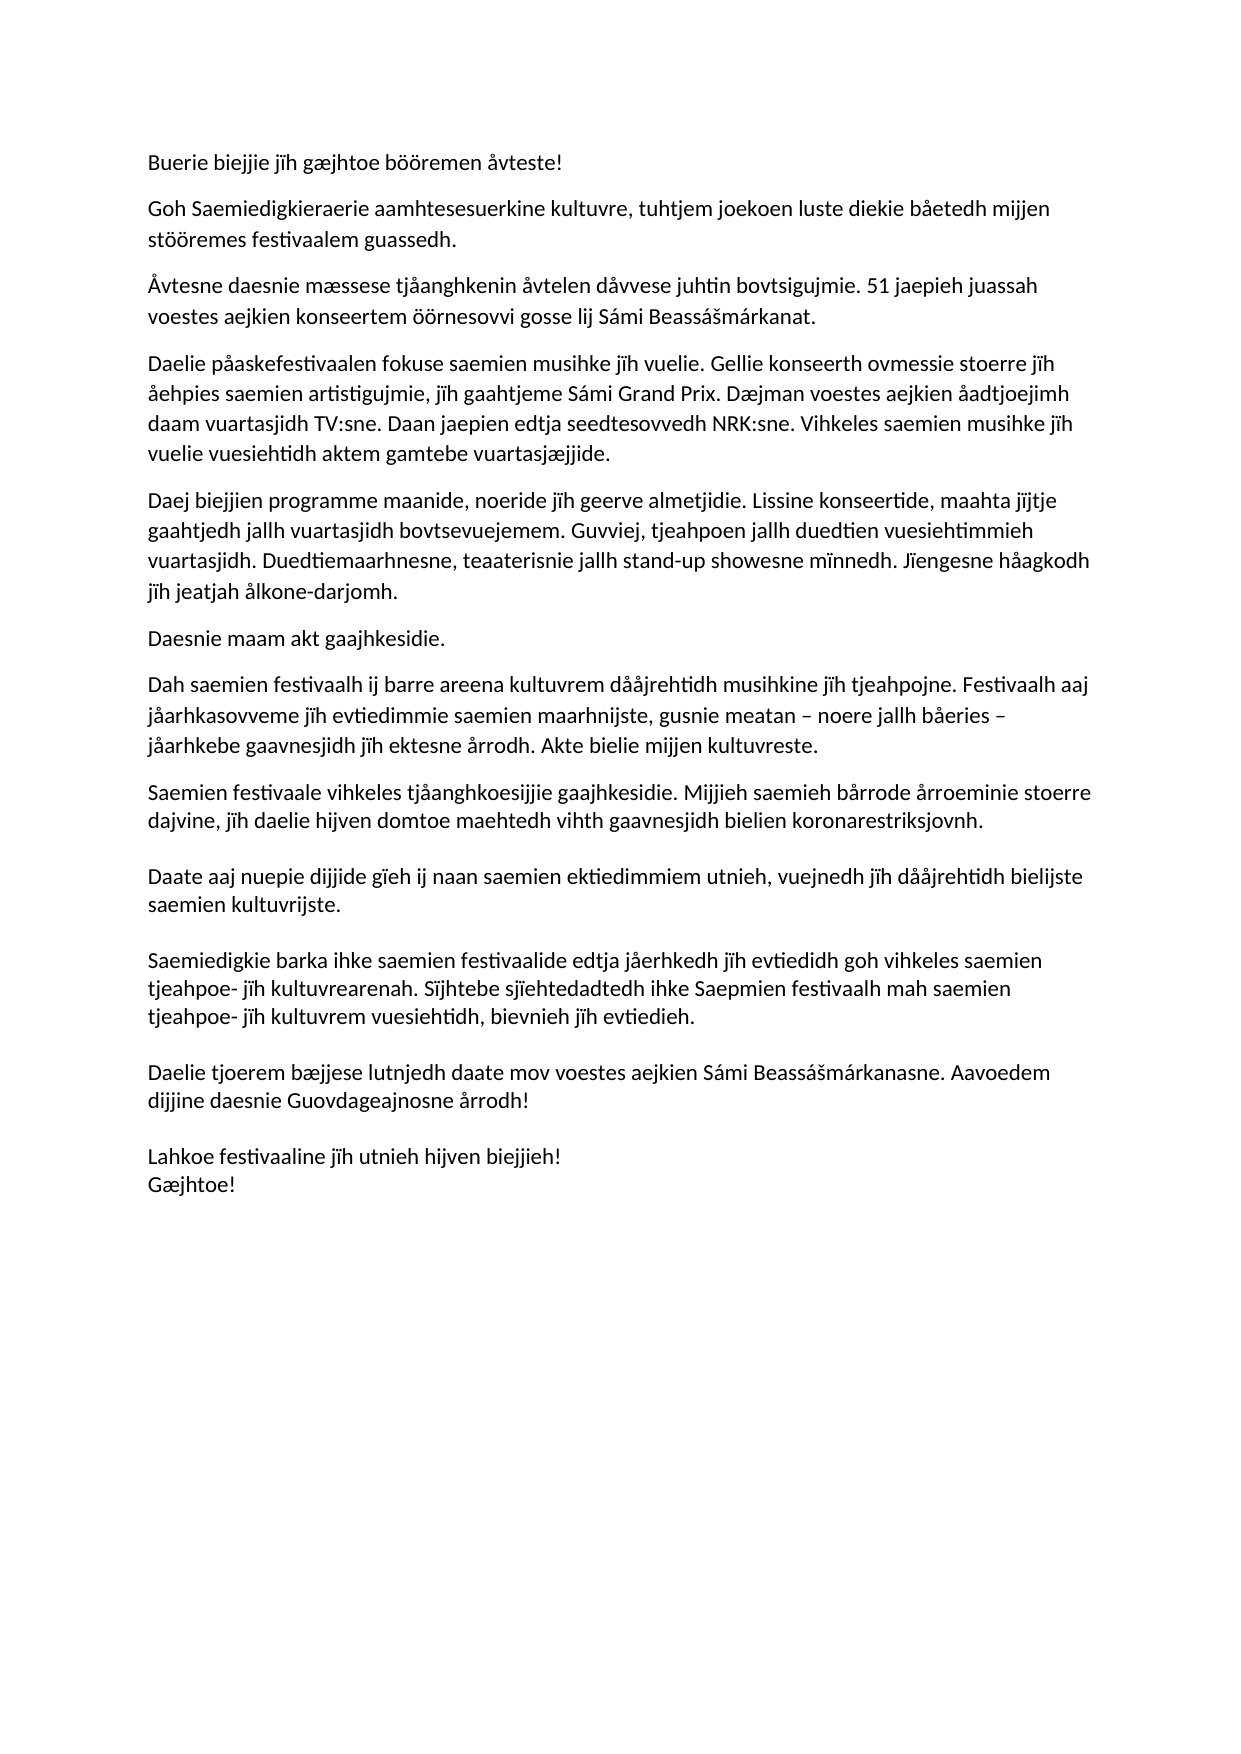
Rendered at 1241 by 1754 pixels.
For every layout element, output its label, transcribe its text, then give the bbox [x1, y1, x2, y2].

text Daelie tjoerem bæjjese lutnjedh daate mov voestes aejkien Sámi Beassášmárkanasne. Aavoedem dijjine daesnie Guovdageajnosne årrodh! [148, 1058, 1093, 1114]
text Buerie biejjie jïh gæjhtoe bööremen åvteste! [148, 148, 1093, 176]
text Daej biejjien programme maanide, noeride jïh geerve almetjidie. Lissine konseertide, maahta jïjtje gaahtjedh jallh vuartasjidh bovtsevuejemem. Guvviej, tjeahpoen jallh duedtien vuesiehtimmieh vuartasjidh. Duedtiemaarhnesne, teaaterisnie jallh stand-up showesne mïnnedh. Jïengesne håagkodh jïh jeatjah ålkone-darjomh. [148, 486, 1093, 605]
text Daelie påaskefestivaalen fokuse saemien musihke jïh vuelie. Gellie konseerth ovmessie stoerre jïh åehpies saemien artistigujmie, jïh gaahtjeme Sámi Grand Prix. Dæjman voestes aejkien åadtjoejimh daam vuartasjidh TV:sne. Daan jaepien edtja seedtesovvedh NRK:sne. Vihkeles saemien musihke jïh vuelie vuesiehtidh aktem gamtebe vuartasjæjjide. [148, 349, 1093, 467]
text Daate aaj nuepie dijjide gïeh ij naan saemien ektiedimmiem utnieh, vuejnedh jïh dååjrehtidh bielijste saemien kultuvrijste. [148, 862, 1093, 918]
text Saemiedigkie barka ihke saemien festivaalide edtja jåerhkedh jïh evtiedidh goh vihkeles saemien tjeahpoe- jïh kultuvrearenah. Sïjhtebe sjïehtedadtedh ihke Saepmien festivaalh mah saemien tjeahpoe- jïh kultuvrem vuesiehtidh, bievnieh jïh evtiedieh. [148, 946, 1093, 1030]
text Goh Saemiedigkieraerie aamhtesesuerkine kultuvre, tuhtjem joekoen luste diekie båetedh mijjen stööremes festivaalem guassedh. [148, 194, 1093, 253]
text Lahkoe festivaaline jïh utnieh hijven biejjieh! [148, 1142, 1093, 1170]
text Saemien festivaale vihkeles tjåanghkoesijjie gaajhkesidie. Mijjieh saemieh bårrode årroeminie stoerre dajvine, jïh daelie hijven domtoe maehtedh vihth gaavnesjidh bielien koronarestriksjovnh. [148, 778, 1093, 834]
text Gæjhtoe! [148, 1170, 1093, 1198]
text Daesnie maam akt gaajhkesidie. [148, 624, 1093, 652]
text Åvtesne daesnie mæssese tjåanghkenin åvtelen dåvvese juhtin bovtsigujmie. 51 jaepieh juassah voestes aejkien konseertem öörnesovvi gosse lij Sámi Beassášmárkanat. [148, 272, 1093, 330]
text Dah saemien festivaalh ij barre areena kultuvrem dååjrehtidh musihkine jïh tjeahpojne. Festivaalh aaj jåarhkasovveme jïh evtiedimmie saemien maarhnijste, gusnie meatan – noere jallh båeries – jåarhkebe gaavnesjidh jïh ektesne årrodh. Akte bielie mijjen kultuvreste. [148, 671, 1093, 759]
